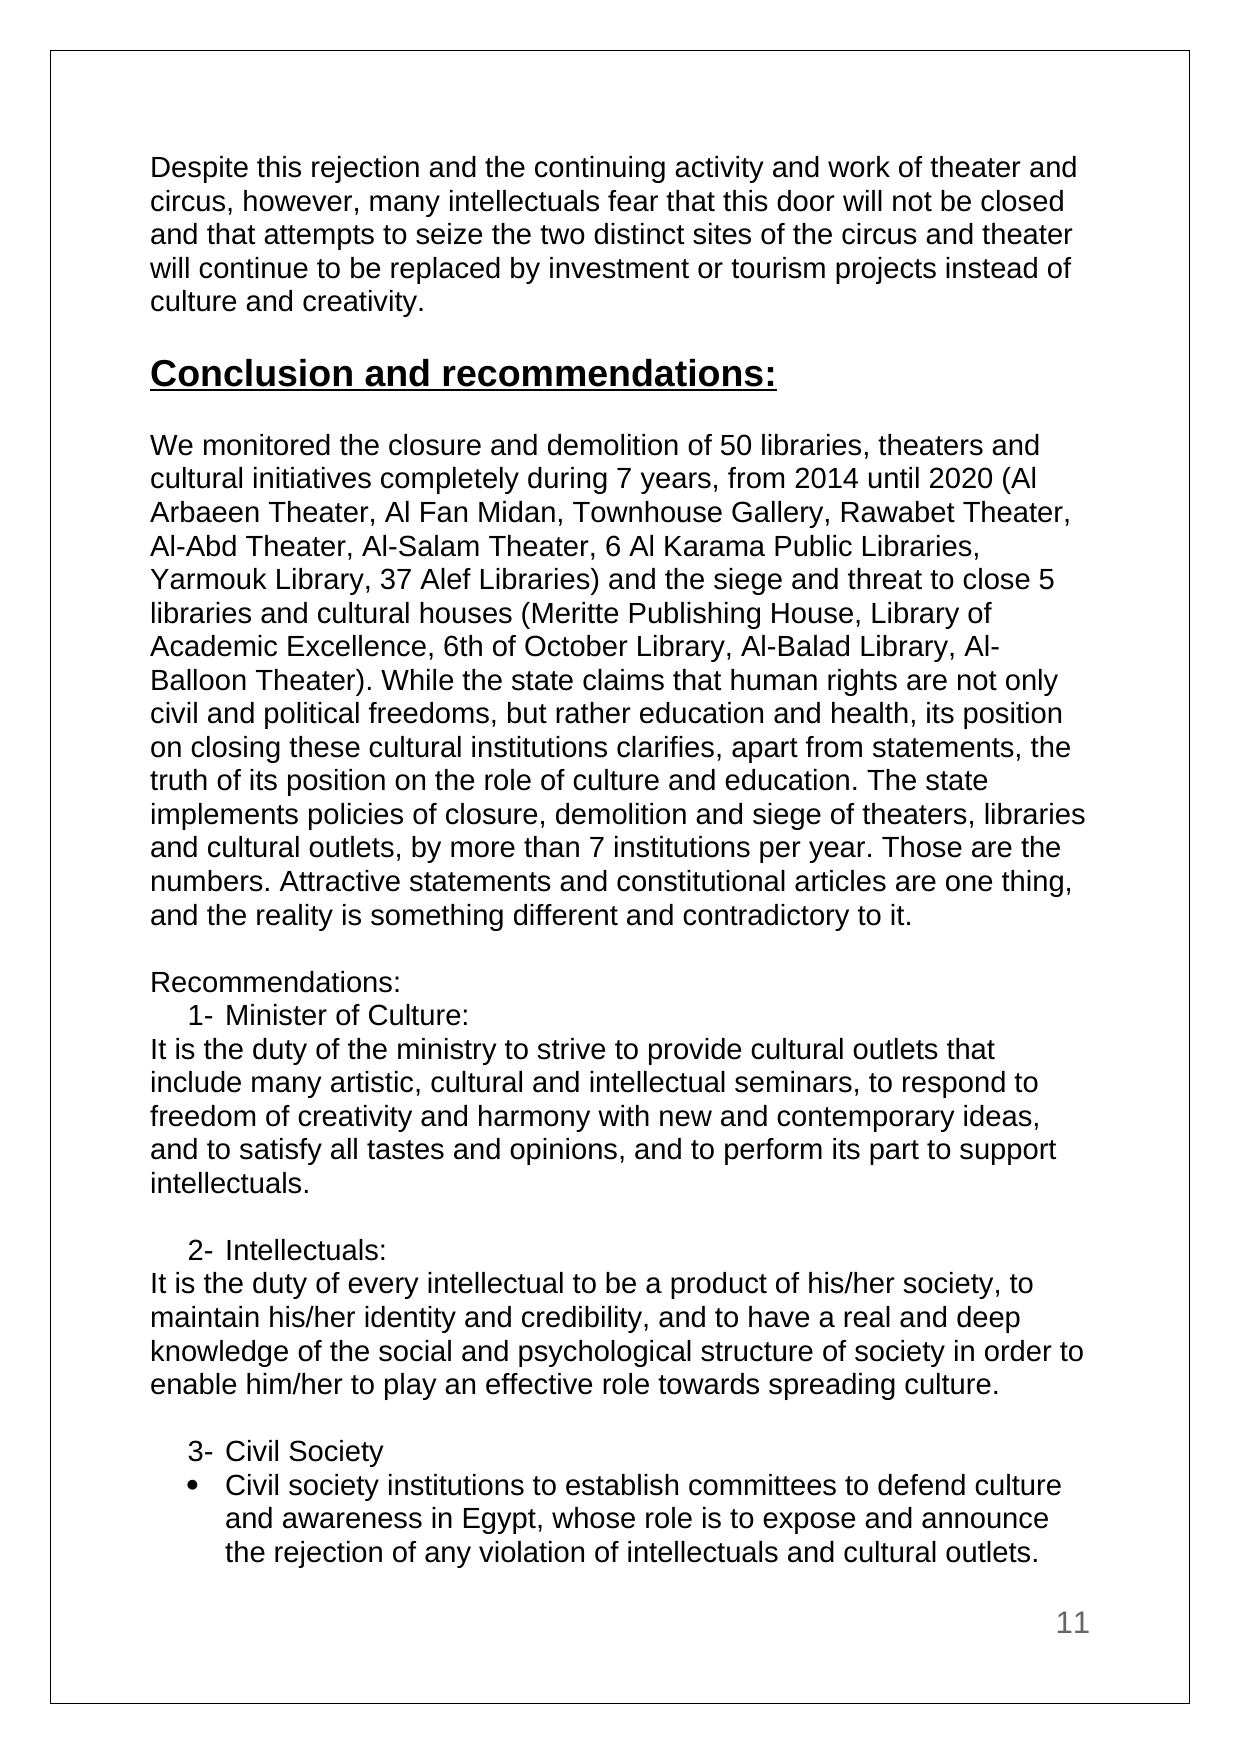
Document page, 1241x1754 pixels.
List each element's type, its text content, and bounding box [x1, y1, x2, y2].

list Minister of Culture: [187, 998, 1090, 1032]
text Recommendations: [150, 964, 1090, 998]
list Intellectuals: [187, 1233, 1090, 1266]
text Conclusion and recommendations: [150, 351, 1090, 394]
text It is the duty of the ministry to strive to provide cultural outlets that include many artistic, cultural and intellectual seminars, to respond to freedom of creativity and harmony with new and contemporary ideas, and to satisfy all tastes and opinions, and to perform its part to support intellectuals. [150, 1032, 1090, 1199]
text We monitored the closure and demolition of 50 libraries, theaters and cultural initiatives completely during 7 years, from 2014 until 2020 (Al Arbaeen Theater, Al Fan Midan, Townhouse Gallery, Rawabet Theater, Al-Abd Theater, Al-Salam Theater, 6 Al Karama Public Libraries, Yarmouk Library, 37 Alef Libraries) and the siege and threat to close 5 libraries and cultural houses (Meritte Publishing House, Library of Academic Excellence, 6th of October Library, Al-Balad Library, Al-Balloon Theater). While the state claims that human rights are not only civil and political freedoms, but rather education and health, its position on closing these cultural institutions clarifies, apart from statements, the truth of its position on the role of culture and education. The state implements policies of closure, demolition and siege of theaters, libraries and cultural outlets, by more than 7 institutions per year. Those are the numbers. Attractive statements and constitutional articles are one thing, and the reality is something different and contradictory to it. [150, 428, 1090, 931]
list Civil Society [187, 1434, 1090, 1468]
text It is the duty of every intellectual to be a product of his/her society, to maintain his/her identity and credibility, and to have a real and deep knowledge of the social and psychological structure of society in order to enable him/her to play an effective role towards spreading culture. [150, 1266, 1090, 1401]
text Despite this rejection and the continuing activity and work of theater and circus, however, many intellectuals fear that this door will not be closed and that attempts to seize the two distinct sites of the circus and theater will continue to be replaced by investment or tourism projects instead of culture and creativity. [150, 150, 1090, 318]
list Civil society institutions to establish committees to defend culture and awareness in Egypt, whose role is to expose and announce the rejection of any violation of intellectuals and cultural outlets. [187, 1468, 1090, 1568]
